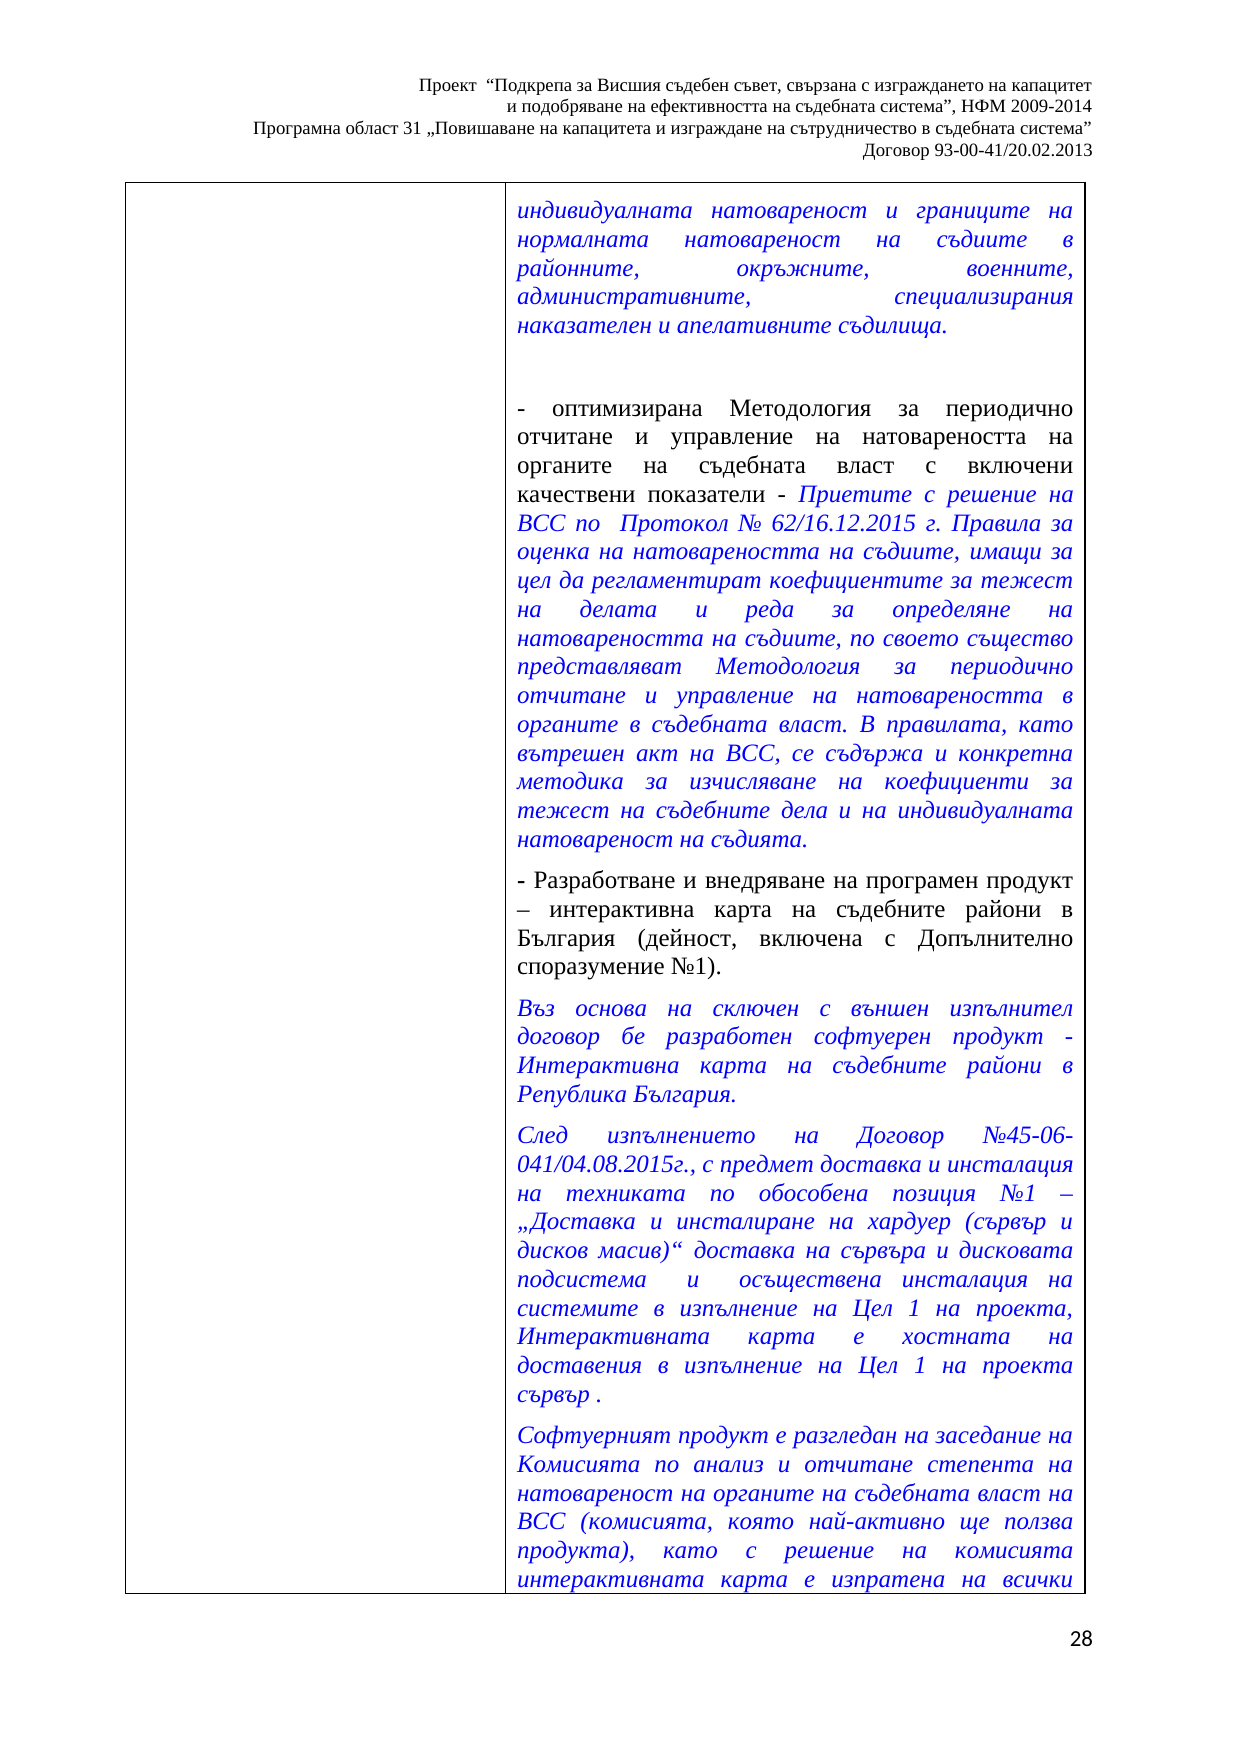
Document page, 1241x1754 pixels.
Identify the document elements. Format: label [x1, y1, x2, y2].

table_cell [126, 183, 505, 1593]
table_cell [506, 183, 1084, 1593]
